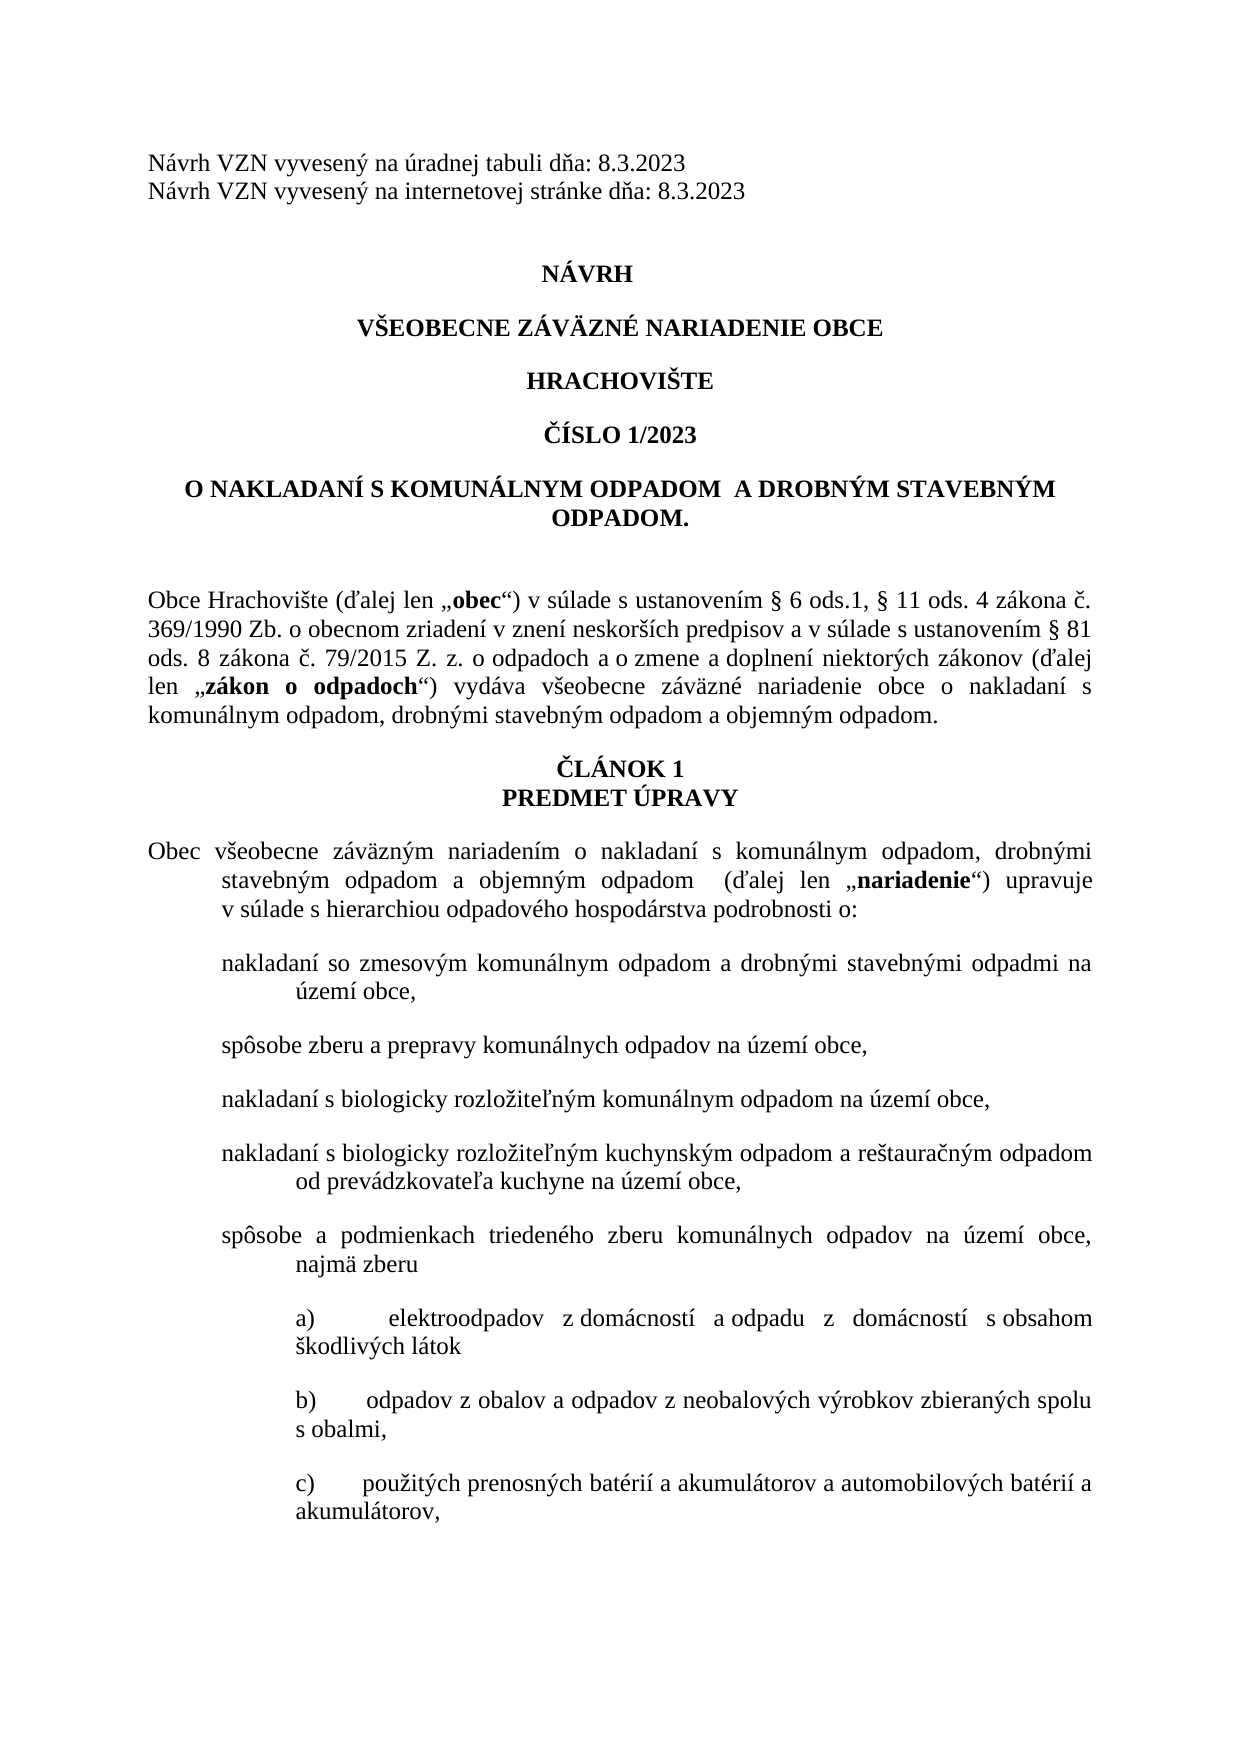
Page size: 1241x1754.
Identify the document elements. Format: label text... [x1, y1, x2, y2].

text a) elektroodpadov z domácností a odpadu z domácností s obsahom škodlivých látok [295, 1303, 1093, 1360]
text číslo 1/2023 [148, 420, 1093, 449]
text c) použitých prenosných batérií a akumulátorov a automobilových batérií a akumulátorov, [295, 1468, 1093, 1525]
text o nakladaní s komunálnym odpadom A drobným stavebným odpadom. [148, 474, 1093, 531]
text NÁVRH [148, 259, 1093, 288]
text Obce Hrachovište (ďalej len „obec“) v súlade s ustanovením § 6 ods.1, § 11 ods. 4 zákona č. 369/1990 Zb. o obecnom zriadení v znení neskorších predpisov a v súlade s ustanovením § 81 ods. 8 zákona č. 79/2015 Z. z. o odpadoch a o zmene a doplnení niektorých zákonov (ďalej len „zákon o odpadoch“) vydáva všeobecne záväzné nariadenie obce o nakladaní s komunálnym odpadom, drobnými stavebným odpadom a objemným odpadom. [148, 585, 1093, 729]
list spôsobe a podmienkach triedeného zberu komunálnych odpadov na území obce, najmä zberu [221, 1220, 1093, 1278]
list spôsobe zberu a prepravy komunálnych odpadov na území obce, [221, 1030, 1093, 1059]
list Predmet úpravy [148, 783, 1093, 811]
text b) odpadov z obalov a odpadov z neobalových výrobkov zbieraných spolu s obalmi, [295, 1385, 1093, 1443]
text Všeobecne záväzné nariadenie obce [148, 313, 1093, 341]
list nakladaní s biologicky rozložiteľným komunálnym odpadom na území obce, [221, 1084, 1093, 1113]
text ČLÁNOK 1 [148, 754, 1093, 783]
list nakladaní so zmesovým komunálnym odpadom a drobnými stavebnými odpadmi na území obce, [221, 948, 1093, 1005]
list Obec všeobecne záväzným nariadením o nakladaní s komunálnym odpadom, drobnými stavebným odpadom a objemným odpadom (ďalej len „nariadenie“) upravuje v súlade s hierarchiou odpadového hospodárstva podrobnosti o: [148, 836, 1093, 923]
text Návrh VZN vyvesený na úradnej tabuli dňa: 8.3.2023 [148, 148, 1093, 176]
text HrachoviŠte [148, 366, 1093, 395]
list nakladaní s biologicky rozložiteľným kuchynským odpadom a reštauračným odpadom od prevádzkovateľa kuchyne na území obce, [221, 1138, 1093, 1195]
text Návrh VZN vyvesený na internetovej stránke dňa: 8.3.2023 [148, 176, 1093, 205]
